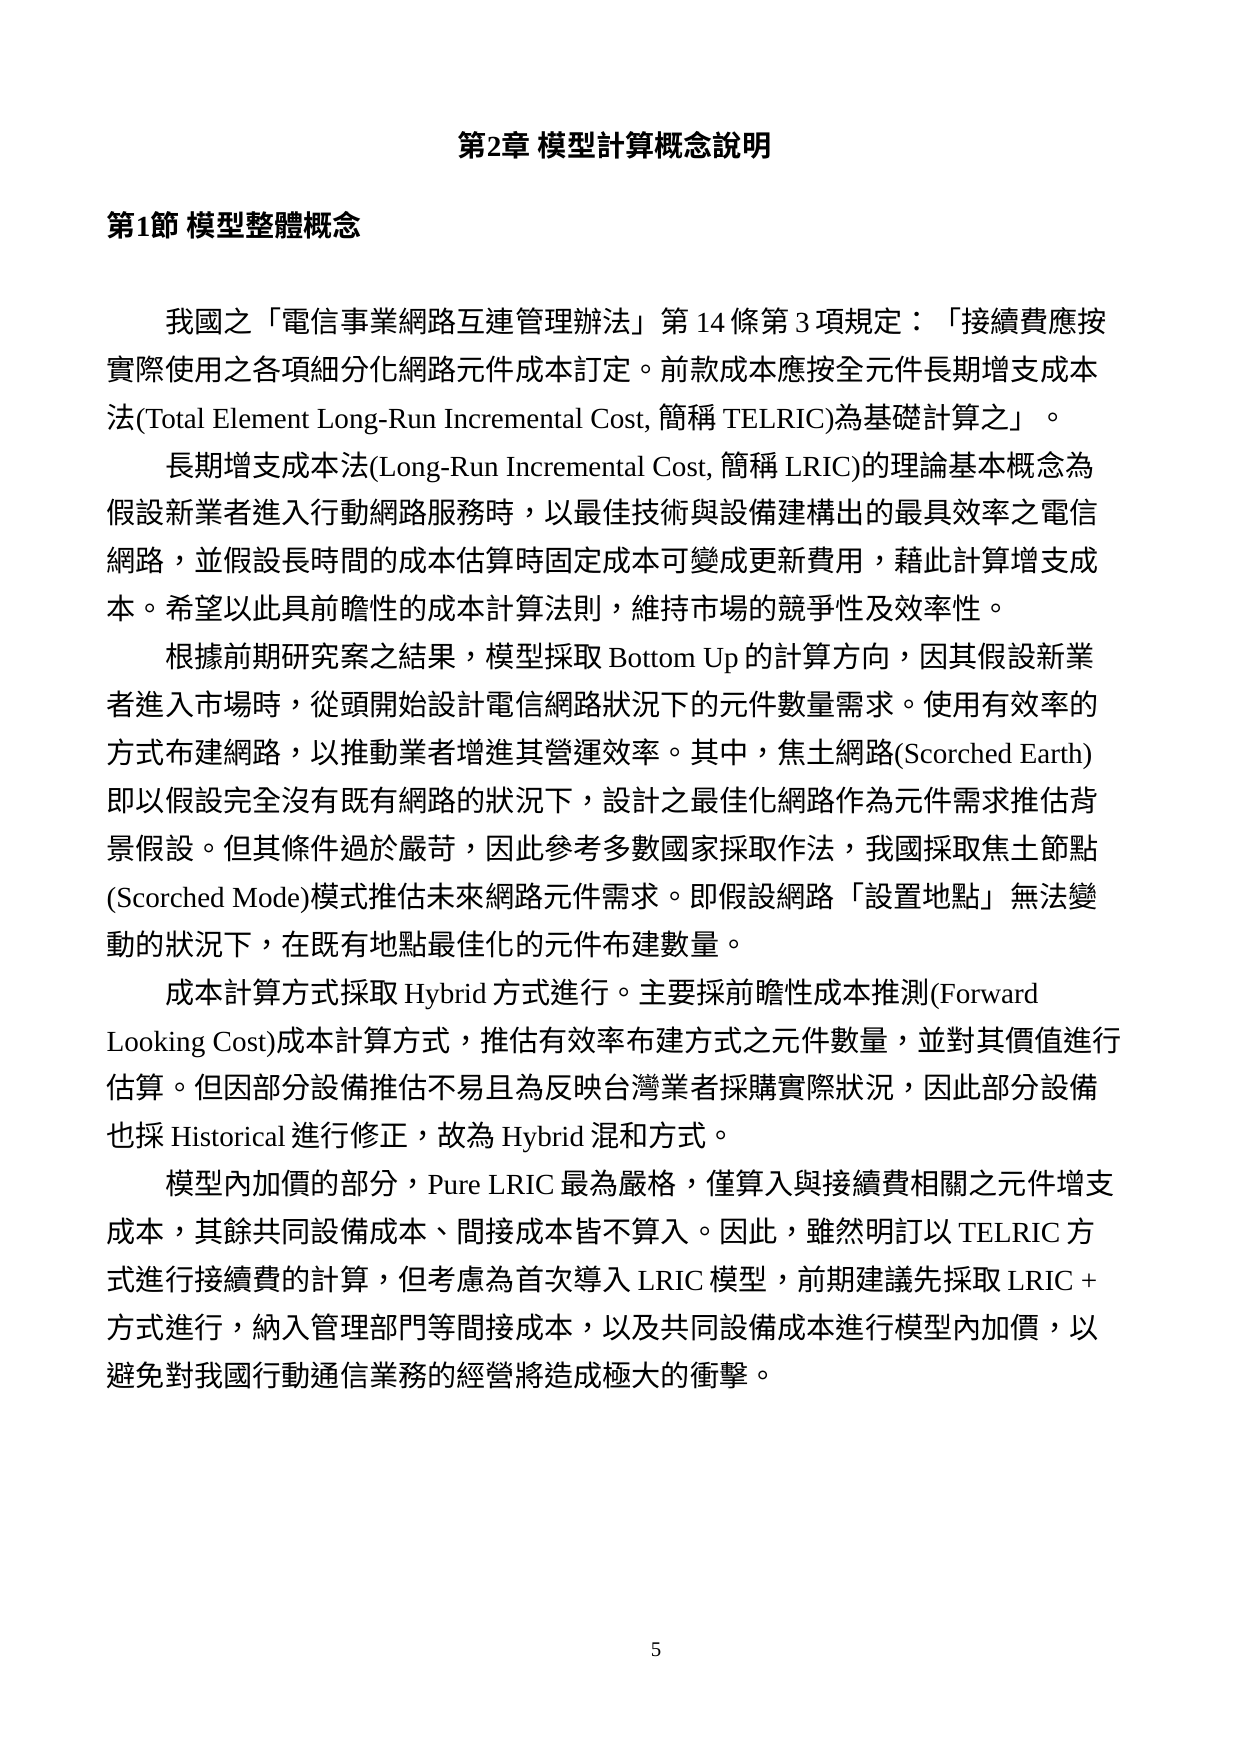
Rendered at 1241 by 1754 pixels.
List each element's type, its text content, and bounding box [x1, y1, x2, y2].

text 我國之「電信事業網路互連管理辦法」第14條第3項規定：「接續費應按實際使用之各項細分化網路元件成本訂定。前款成本應按全元件長期增支成本法(Total Element Long-Run Incremental Cost, 簡稱TELRIC)為基礎計算之」。 [106, 294, 1122, 438]
text 長期增支成本法(Long-Run Incremental Cost, 簡稱LRIC)的理論基本概念為假設新業者進入行動網路服務時，以最佳技術與設備建構出的最具效率之電信網路，並假設長時間的成本估算時固定成本可變成更新費用，藉此計算增支成本。希望以此具前瞻性的成本計算法則，維持市場的競爭性及效率性。 [106, 438, 1122, 629]
subtitle 模型計算概念說明 [106, 117, 1122, 167]
text 根據前期研究案之結果，模型採取Bottom Up的計算方向，因其假設新業者進入市場時，從頭開始設計電信網路狀況下的元件數量需求。使用有效率的方式布建網路，以推動業者增進其營運效率。其中，焦土網路(Scorched Earth) 即以假設完全沒有既有網路的狀況下，設計之最佳化網路作為元件需求推估背景假設。但其條件過於嚴苛，因此參考多數國家採取作法，我國採取焦土節點(Scorched Mode)模式推估未來網路元件需求。即假設網路「設置地點」無法變動的狀況下，在既有地點最佳化的元件布建數量。 [106, 629, 1122, 965]
text 模型內加價的部分，Pure LRIC最為嚴格，僅算入與接續費相關之元件增支成本，其餘共同設備成本、間接成本皆不算入。因此，雖然明訂以TELRIC方式進行接續費的計算，但考慮為首次導入LRIC模型，前期建議先採取LRIC +方式進行，納入管理部門等間接成本，以及共同設備成本進行模型內加價，以避免對我國行動通信業務的經營將造成極大的衝擊。 [106, 1156, 1122, 1396]
subtitle 模型整體概念 [106, 200, 1122, 246]
text 成本計算方式採取Hybrid方式進行。主要採前瞻性成本推測(Forward Looking Cost)成本計算方式，推估有效率布建方式之元件數量，並對其價值進行估算。但因部分設備推估不易且為反映台灣業者採購實際狀況，因此部分設備也採Historical進行修正，故為Hybrid混和方式。 [106, 965, 1122, 1156]
